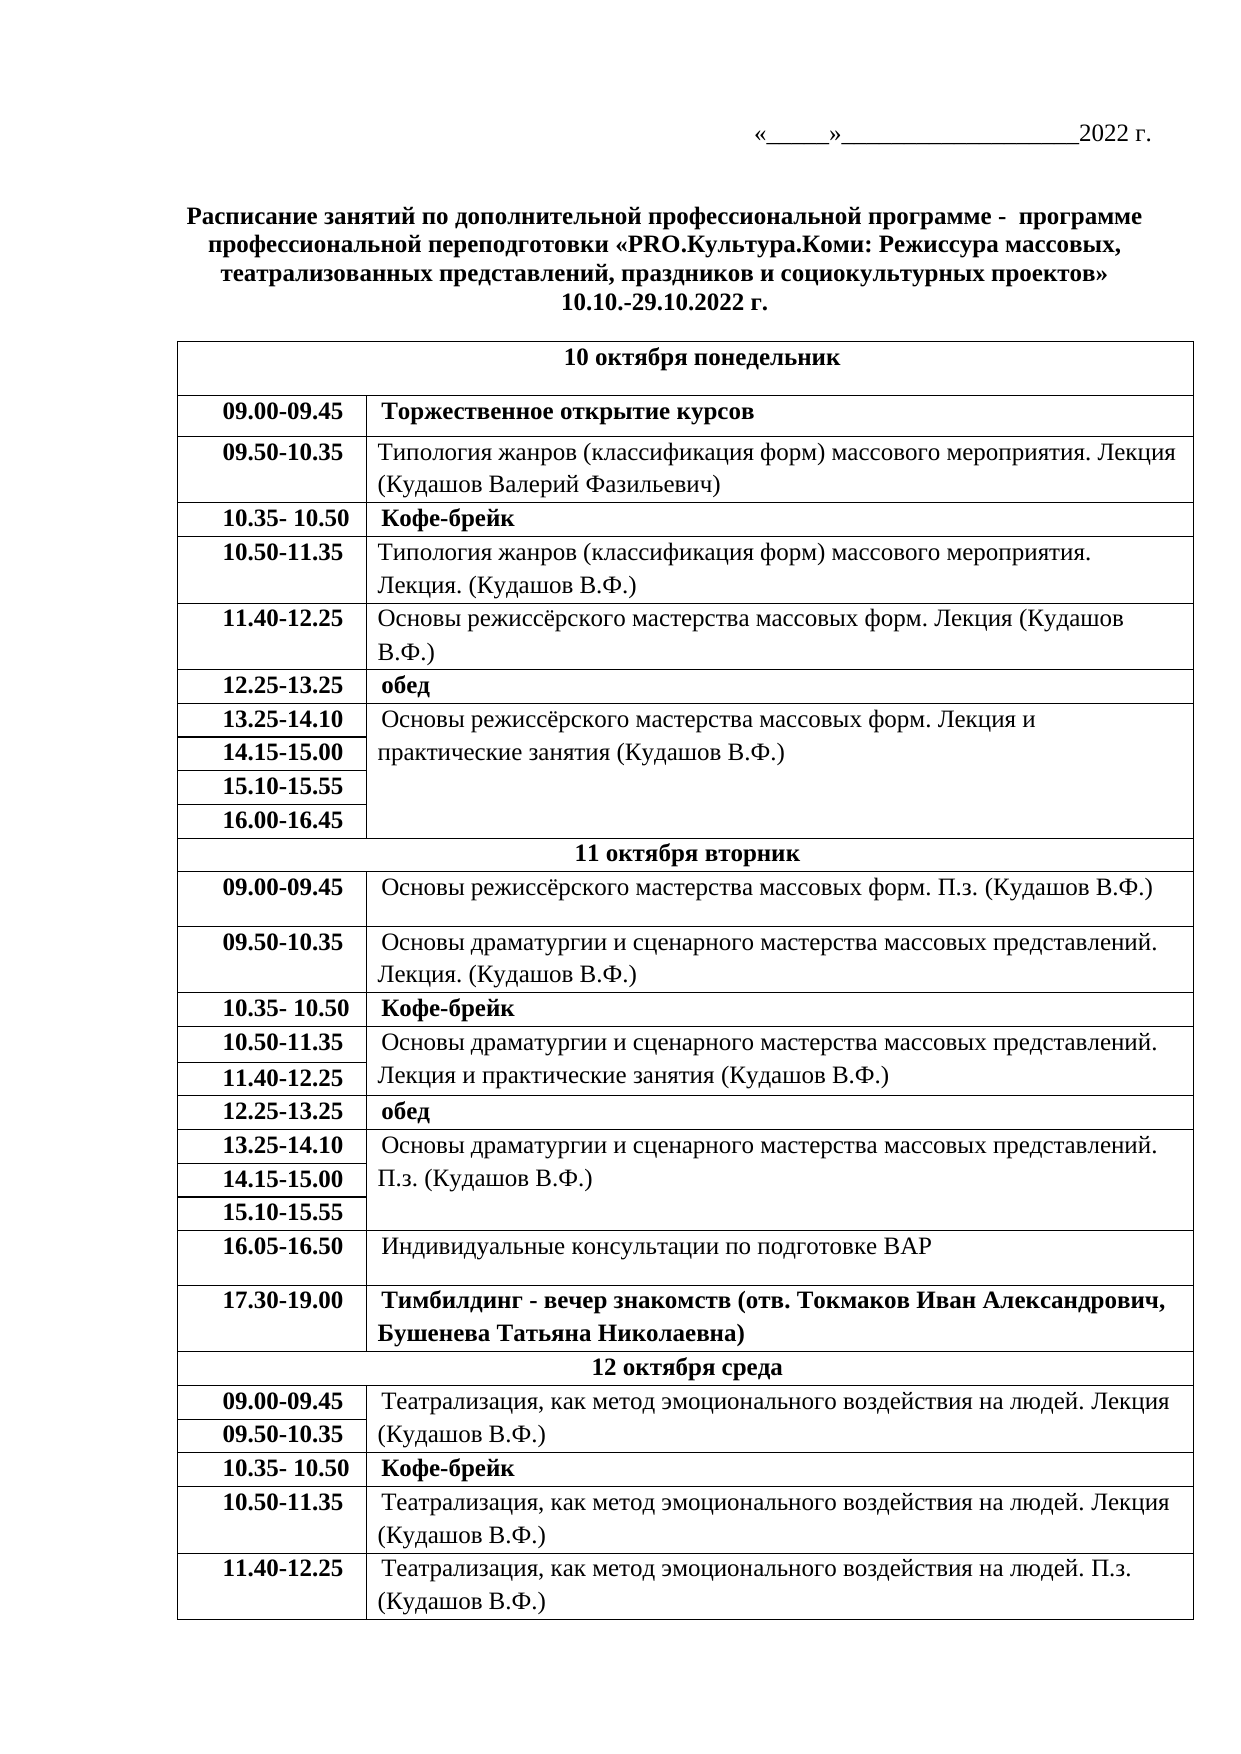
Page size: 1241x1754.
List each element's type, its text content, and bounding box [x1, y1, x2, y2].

table_header 10 октября понедельник [178, 342, 1193, 395]
table_cell Театрализация, как метод эмоционального воздействия на людей. Лекция (Кудашов В.Ф.) [367, 1386, 1193, 1452]
table_cell обед [367, 670, 1193, 703]
table_cell 15.10-15.55 [178, 771, 366, 804]
table_cell Театрализация, как метод эмоционального воздействия на людей. Лекция (Кудашов В.Ф.) [367, 1487, 1193, 1552]
table_cell 17.30-19.00 [178, 1286, 366, 1351]
table_cell Основы режиссёрского мастерства массовых форм. Лекция и практические занятия (Кудашов В.Ф.) [367, 704, 1193, 837]
table_cell 11.40-12.25 [178, 604, 366, 669]
table_cell Торжественное открытие курсов [367, 396, 1193, 436]
table_cell 10.35- 10.50 [178, 993, 366, 1026]
table_cell 10.35- 10.50 [178, 1453, 366, 1486]
table_cell обед [367, 1096, 1193, 1129]
table_cell 11 октября вторник [178, 839, 1193, 871]
table_cell 14.15-15.00 [178, 1164, 366, 1196]
table_cell 10.35- 10.50 [178, 503, 366, 536]
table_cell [367, 1554, 1193, 1619]
table_cell 09.00-09.45 [178, 396, 366, 436]
text Расписание занятий по дополнительной профессиональной программе - программе профессиональной переподготовки «PRO.Культура.Коми: Режиссура массовых, театрализованных представлений, праздников и социокультурных проектов» [177, 201, 1152, 287]
table_cell 14.15-15.00 [178, 738, 366, 770]
table_cell 09.50-10.35 [178, 1420, 366, 1452]
table_cell 10.50-11.35 [178, 1487, 366, 1552]
table_cell Основы драматургии и сценарного мастерства массовых представлений. П.з. (Кудашов В.Ф.) [367, 1130, 1193, 1230]
table_cell 09.50-10.35 [178, 437, 366, 502]
table_cell 15.10-15.55 [178, 1198, 366, 1230]
table_cell 11.40-12.25 [178, 1063, 366, 1095]
text 10.10.-29.10.2022 г. [177, 287, 1152, 316]
table_cell Основы режиссёрского мастерства массовых форм. П.з. (Кудашов В.Ф.) [367, 872, 1193, 926]
table_cell Типология жанров (классификация форм) массового мероприятия. Лекция. (Кудашов В.Ф.) [367, 537, 1193, 602]
table_cell 13.25-14.10 [178, 1130, 366, 1163]
table_cell 12.25-13.25 [178, 1096, 366, 1129]
text «_____»___________________2022 г. [177, 118, 1152, 147]
table_cell 16.05-16.50 [178, 1231, 366, 1284]
table_cell 09.00-09.45 [178, 1386, 366, 1418]
table_cell Типология жанров (классификация форм) массового мероприятия. Лекция (Кудашов Валерий Фазильевич) [367, 437, 1193, 502]
table_cell 16.00-16.45 [178, 805, 366, 837]
table_cell Основы драматургии и сценарного мастерства массовых представлений. Лекция. (Кудашов В.Ф.) [367, 927, 1193, 992]
table_cell Тимбилдинг - вечер знакомств (отв. Токмаков Иван Александрович, Бушенева Татьяна Николаевна) [367, 1286, 1193, 1351]
table_cell 10.50-11.35 [178, 1027, 366, 1062]
table_cell 12 октября среда [178, 1352, 1193, 1385]
table_cell 10.50-11.35 [178, 537, 366, 602]
table_cell Кофе-брейк [367, 1453, 1193, 1486]
table_cell Основы режиссёрского мастерства массовых форм. Лекция (Кудашов В.Ф.) [367, 604, 1193, 669]
table_cell 12.25-13.25 [178, 670, 366, 703]
table_cell Кофе-брейк [367, 993, 1193, 1026]
table_cell 09.50-10.35 [178, 927, 366, 992]
table_cell Основы драматургии и сценарного мастерства массовых представлений. Лекция и практические занятия (Кудашов В.Ф.) [367, 1027, 1193, 1095]
table_cell 09.00-09.45 [178, 872, 366, 926]
table_cell 11.40-12.25 [178, 1554, 366, 1619]
table_cell Кофе-брейк [367, 503, 1193, 536]
table_cell 13.25-14.10 [178, 704, 366, 736]
table_cell Индивидуальные консультации по подготовке ВАР [367, 1231, 1193, 1284]
